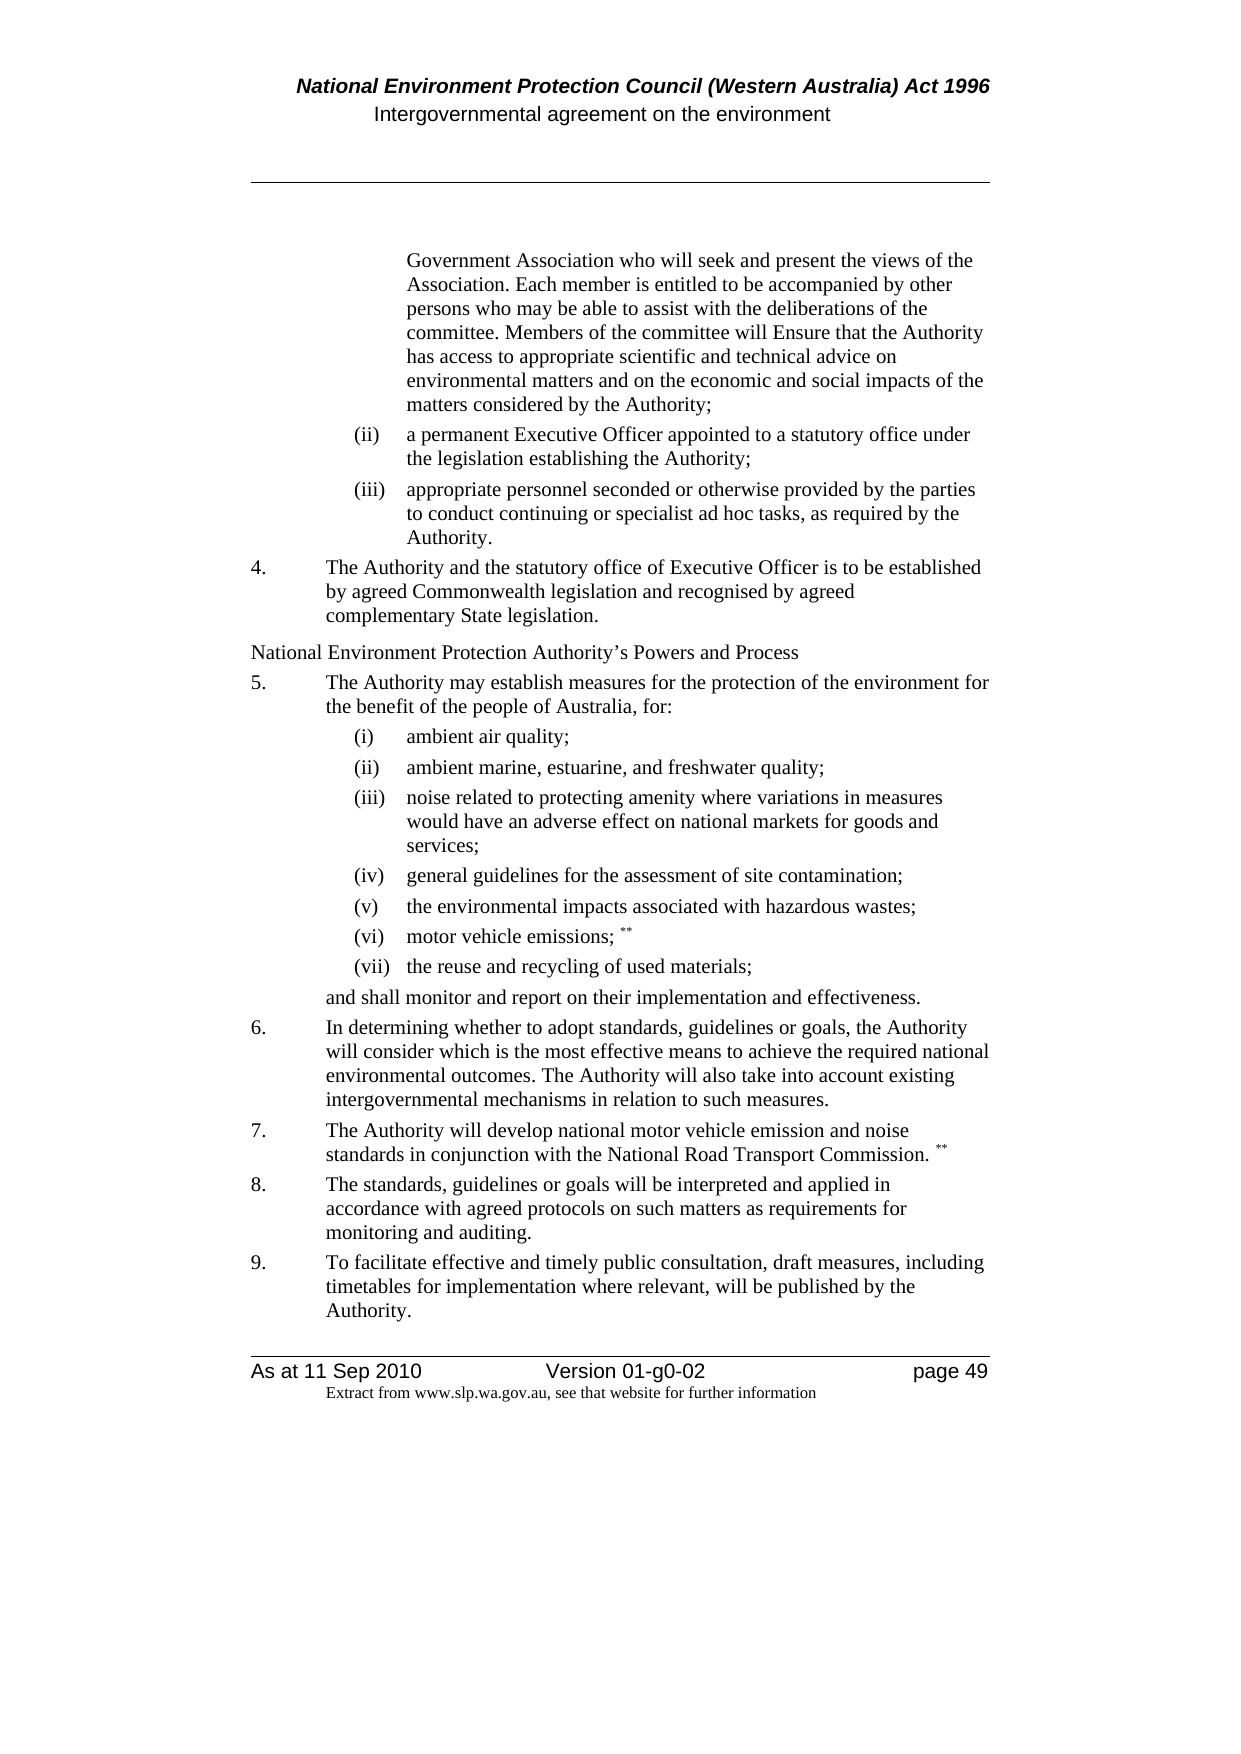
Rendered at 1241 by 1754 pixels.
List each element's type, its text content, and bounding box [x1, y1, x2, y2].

text (iii) noise related to protecting amenity where variations in measures would have an adverse effect on national markets for goods and services; [354, 785, 990, 857]
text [354, 247, 990, 416]
text (iv) general guidelines for the assessment of site contamination; [354, 863, 990, 887]
text (vii) the reuse and recycling of used materials; [354, 954, 990, 978]
text (i) ambient air quality; [354, 724, 990, 748]
text (iii) appropriate personnel seconded or otherwise provided by the parties to conduct continuing or specialist ad hoc tasks, as required by the Authority. [354, 477, 990, 549]
text 5. The Authority may establish measures for the protection of the environment for the benefit of the people of Australia, for: [251, 670, 990, 718]
text 9. To facilitate effective and timely public consultation, draft measures, including timetables for implementation where relevant, will be published by the Authority. [251, 1250, 990, 1322]
text (vi) motor vehicle emissions; ** [354, 924, 990, 948]
text 6. In determining whether to adopt standards, guidelines or goals, the Authority will consider which is the most effective means to achieve the required national environmental outcomes. The Authority will also take into account existing intergovernmental mechanisms in relation to such measures. [251, 1015, 990, 1111]
text and shall monitor and report on their implementation and effectiveness. [251, 985, 990, 1009]
text (ii) a permanent Executive Officer appointed to a statutory office under the legislation establishing the Authority; [354, 422, 990, 470]
text 8. The standards, guidelines or goals will be interpreted and applied in accordance with agreed protocols on such matters as requirements for monitoring and auditing. [251, 1172, 990, 1244]
text National Environment Protection Authority’s Powers and Process [251, 640, 990, 664]
text (ii) ambient marine, estuarine, and freshwater quality; [354, 755, 990, 779]
text (v) the environmental impacts associated with hazardous wastes; [354, 894, 990, 918]
text 4. The Authority and the statutory office of Executive Officer is to be established by agreed Commonwealth legislation and recognised by agreed complementary State legislation. [251, 555, 990, 627]
text 7. The Authority will develop national motor vehicle emission and noise standards in conjunction with the National Road Transport Commission. ** [251, 1117, 990, 1166]
